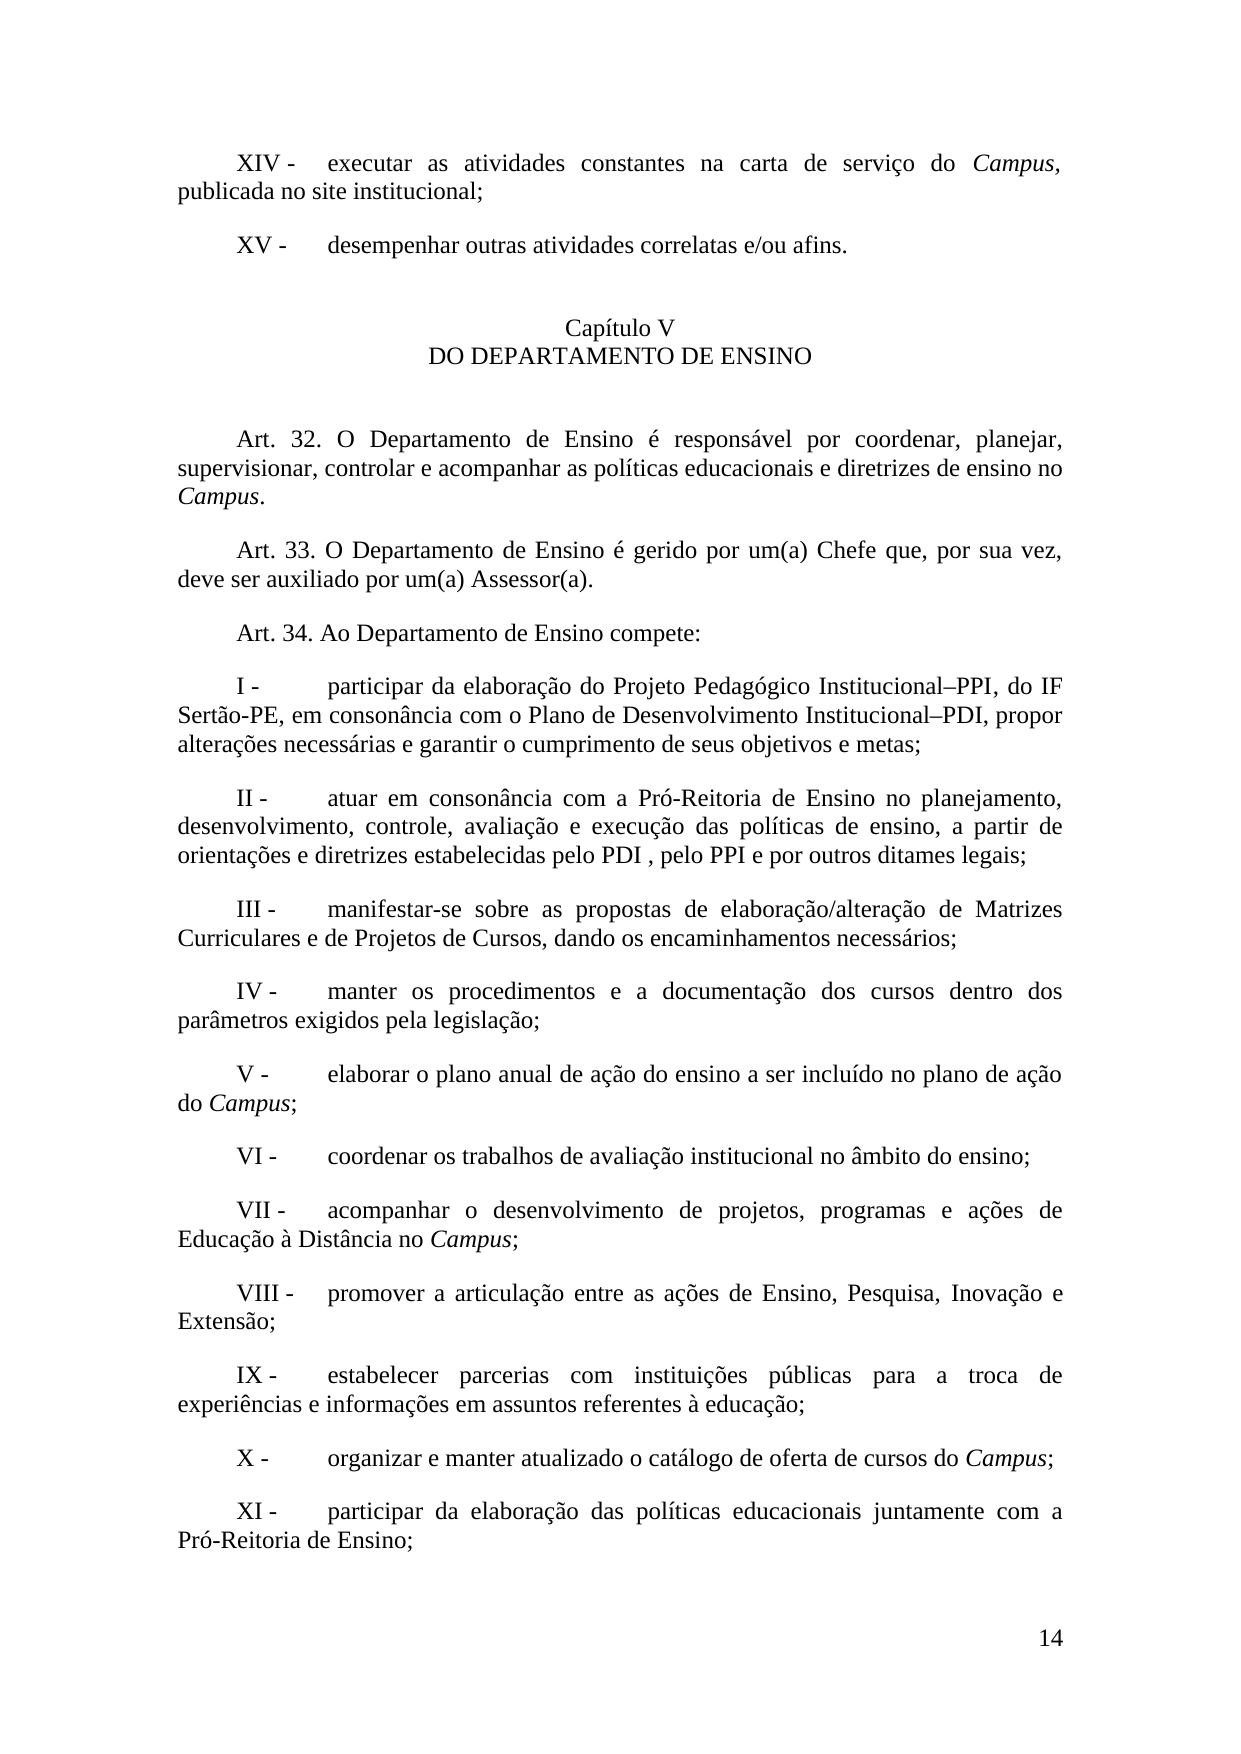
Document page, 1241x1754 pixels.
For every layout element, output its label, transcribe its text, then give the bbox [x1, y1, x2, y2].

list participar da elaboração do Projeto Pedagógico Institucional–PPI, do IF Sertão-PE, em consonância com o Plano de Desenvolvimento Institucional–PDI, propor alterações necessárias e garantir o cumprimento de seus objetivos e metas; [177, 671, 1063, 758]
list estabelecer parcerias com instituições públicas para a troca de experiências e informações em assuntos referentes à educação; [177, 1360, 1063, 1418]
text Art. 34. Ao Departamento de Ensino compete: [177, 618, 1063, 646]
list manifestar-se sobre as propostas de elaboração/alteração de Matrizes Curriculares e de Projetos de Cursos, dando os encaminhamentos necessários; [177, 894, 1063, 951]
text Art. 32. O Departamento de Ensino é responsável por coordenar, planejar, supervisionar, controlar e acompanhar as políticas educacionais e diretrizes de ensino no Campus. [177, 424, 1063, 510]
text DO DEPARTAMENTO DE ENSINO [177, 341, 1063, 370]
list acompanhar o desenvolvimento de projetos, programas e ações de Educação à Distância no Campus; [177, 1195, 1063, 1253]
list coordenar os trabalhos de avaliação institucional no âmbito do ensino; [177, 1141, 1063, 1170]
text Art. 33. O Departamento de Ensino é gerido por um(a) Chefe que, por sua vez, deve ser auxiliado por um(a) Assessor(a). [177, 535, 1063, 593]
list atuar em consonância com a Pró-Reitoria de Ensino no planejamento, desenvolvimento, controle, avaliação e execução das políticas de ensino, a partir de orientações e diretrizes estabelecidas pelo PDI , pelo PPI e por outros ditames legais; [177, 783, 1063, 869]
list participar da elaboração das políticas educacionais juntamente com a Pró-Reitoria de Ensino; [177, 1496, 1063, 1554]
list promover a articulação entre as ações de Ensino, Pesquisa, Inovação e Extensão; [177, 1278, 1063, 1335]
list executar as atividades constantes na carta de serviço do Campus, publicada no site institucional; [177, 148, 1063, 205]
list organizar e manter atualizado o catálogo de oferta de cursos do Campus; [177, 1443, 1063, 1471]
list manter os procedimentos e a documentação dos cursos dentro dos parâmetros exigidos pela legislação; [177, 976, 1063, 1034]
text Capítulo V [177, 313, 1063, 341]
list elaborar o plano anual de ação do ensino a ser incluído no plano de ação do Campus; [177, 1059, 1063, 1116]
list desempenhar outras atividades correlatas e/ou afins. [177, 230, 1063, 259]
